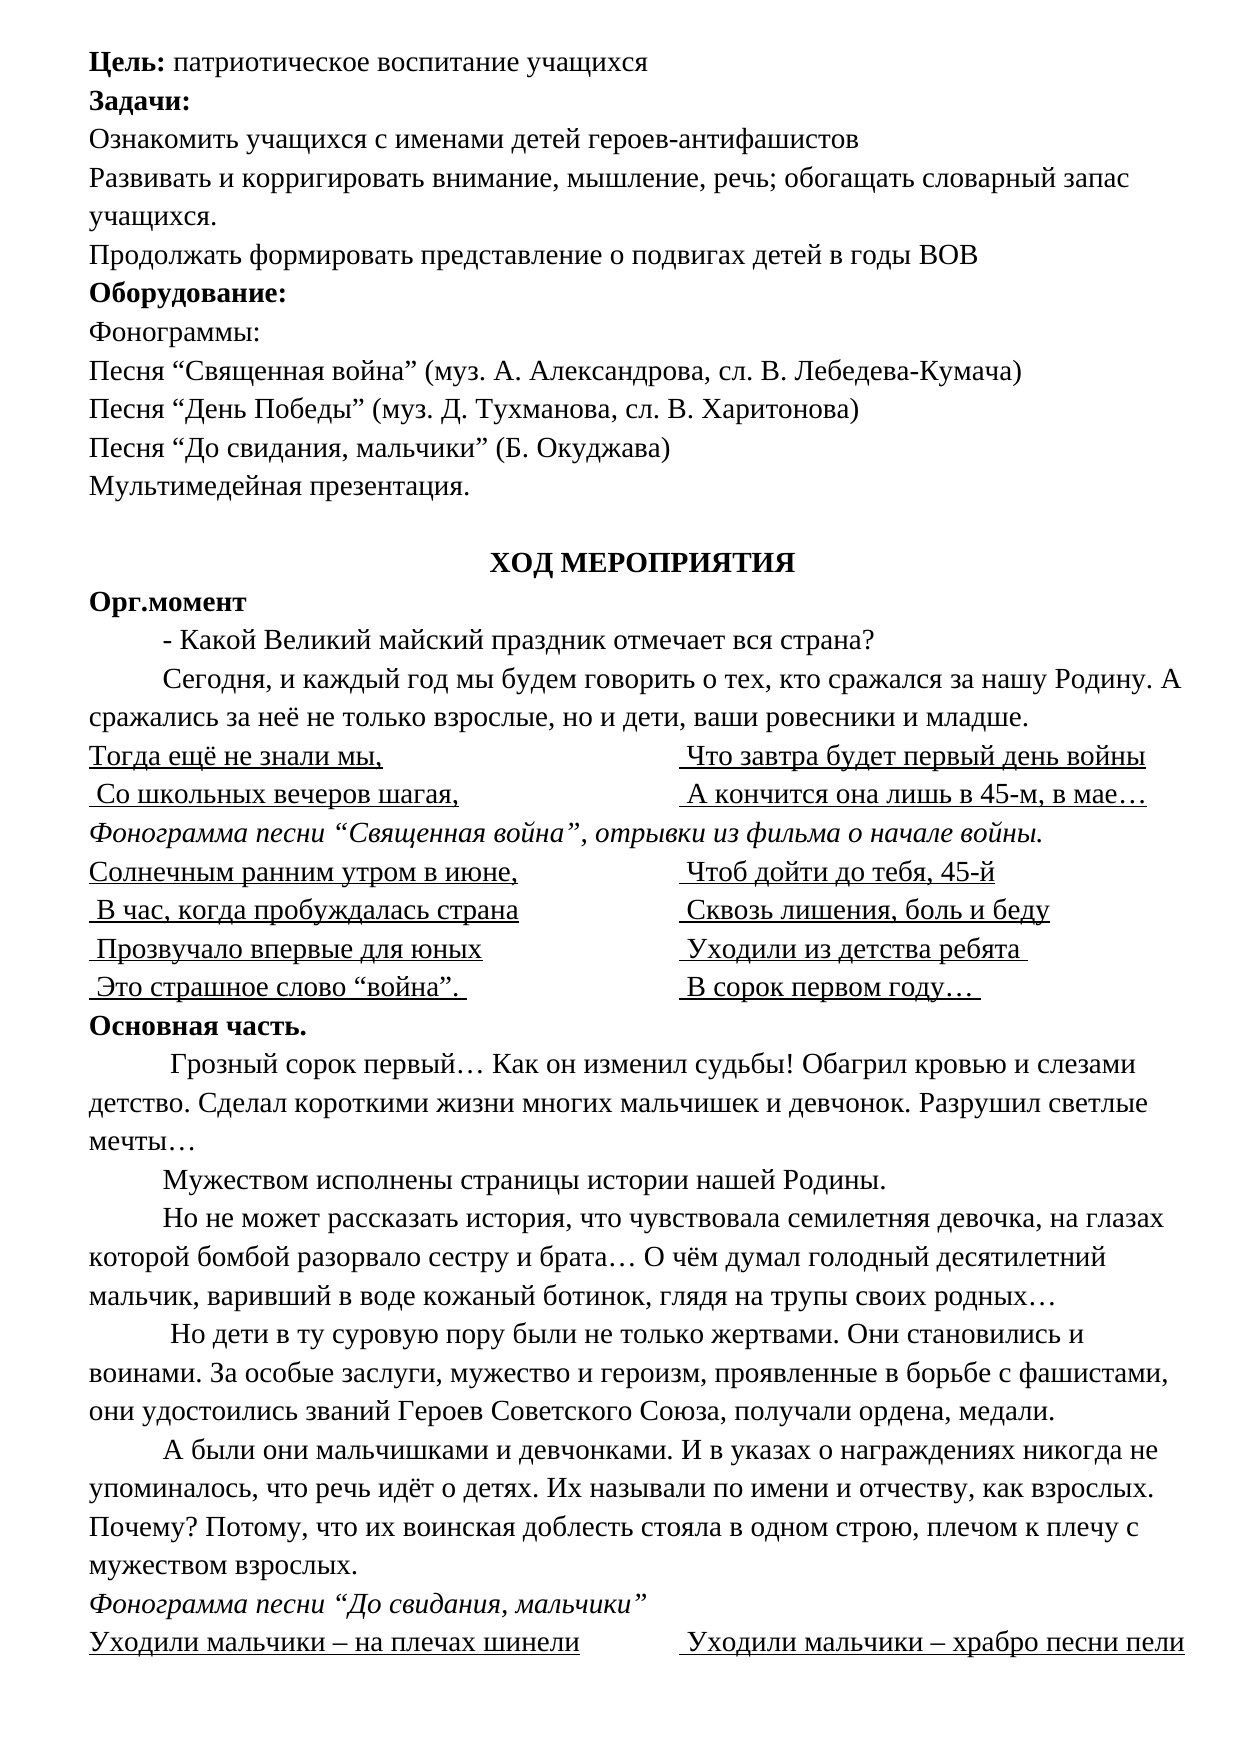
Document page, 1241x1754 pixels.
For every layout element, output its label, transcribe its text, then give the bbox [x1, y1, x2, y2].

text Сквозь лишения, боль и беду [679, 892, 1196, 926]
text Мультимедейная презентация. [89, 468, 1196, 502]
text Чтоб дойти до тебя, 45-й [679, 854, 1196, 887]
text Мужеством исполнены страницы истории нашей Родины. [89, 1162, 1196, 1196]
text Но дети в ту суровую пору были не только жертвами. Они становились и воинами. За особые заслуги, мужество и героизм, проявленные в борьбе с фашистами, они удостоились званий Героев Советского Союза, получали ордена, медали. [89, 1316, 1196, 1427]
text В сорок первом году… [679, 969, 1196, 1003]
text Фонограмма песни “До свидания, мальчики” [89, 1586, 1196, 1619]
text Но не может рассказать история, что чувствовала семилетняя девочка, на глазах которой бомбой разорвало сестру и брата… О чём думал голодный десятилетний мальчик, варивший в воде кожаный ботинок, глядя на трупы своих родных… [89, 1201, 1196, 1311]
text Оборудование: [89, 276, 1196, 309]
text Уходили мальчики – храбро песни пели [679, 1624, 1196, 1658]
text - Какой Великий майский праздник отмечает вся страна? [89, 622, 1196, 656]
text Песня “День Победы” (муз. Д. Тухманова, сл. В. Харитонова) [89, 391, 1196, 425]
text Основная часть. [89, 1008, 1196, 1041]
text Продолжать формировать представление о подвигах детей в годы ВОВ [89, 237, 1196, 271]
text Фонограммы: [89, 314, 1196, 348]
text В час, когда пробуждалась страна [89, 892, 605, 926]
text Сегодня, и каждый год мы будем говорить о тех, кто сражался за нашу Родину. А сражались за неё не только взрослые, но и дети, ваши ровесники и младше. [89, 661, 1196, 733]
text ХОД МЕРОПРИЯТИЯ [89, 545, 1196, 579]
text Фонограмма песни “Священная война”, отрывки из фильма о начале войны. [89, 815, 1196, 849]
text Это страшное слово “война”. [89, 969, 605, 1003]
text Уходили из детства ребята [679, 931, 1196, 964]
text Задачи: [89, 83, 1196, 116]
text Со школьных вечеров шагая, [89, 777, 605, 810]
text Уходили мальчики – на плечах шинели [89, 1624, 605, 1658]
text Прозвучало впервые для юных [89, 931, 605, 964]
text Песня “До свидания, мальчики” (Б. Окуджава) [89, 430, 1196, 463]
text А кончится она лишь в 45-м, в мае… [679, 777, 1196, 810]
text Орг.момент [89, 584, 1196, 617]
text Солнечным ранним утром в июне, [89, 854, 605, 887]
text А были они мальчишками и девчонками. И в указах о награждениях никогда не упоминалось, что речь идёт о детях. Их называли по имени и отчеству, как взрослых. Почему? Потому, что их воинская доблесть стояла в одном строю, плечом к плечу с мужеством взрослых. [89, 1432, 1196, 1581]
text Грозный сорок первый… Как он изменил судьбы! Обагрил кровью и слезами детство. Сделал короткими жизни многих мальчишек и девчонок. Разрушил светлые мечты… [89, 1046, 1196, 1157]
text Цель: патриотическое воспитание учащихся [89, 44, 1196, 78]
text Ознакомить учащихся с именами детей героев-антифашистов [89, 121, 1196, 155]
text Тогда ещё не знали мы, [89, 738, 605, 772]
text Что завтра будет первый день войны [679, 738, 1196, 772]
text Песня “Священная война” (муз. А. Александрова, сл. В. Лебедева-Кумача) [89, 353, 1196, 386]
text Развивать и корригировать внимание, мышление, речь; обогащать словарный запас учащихся. [89, 160, 1196, 232]
